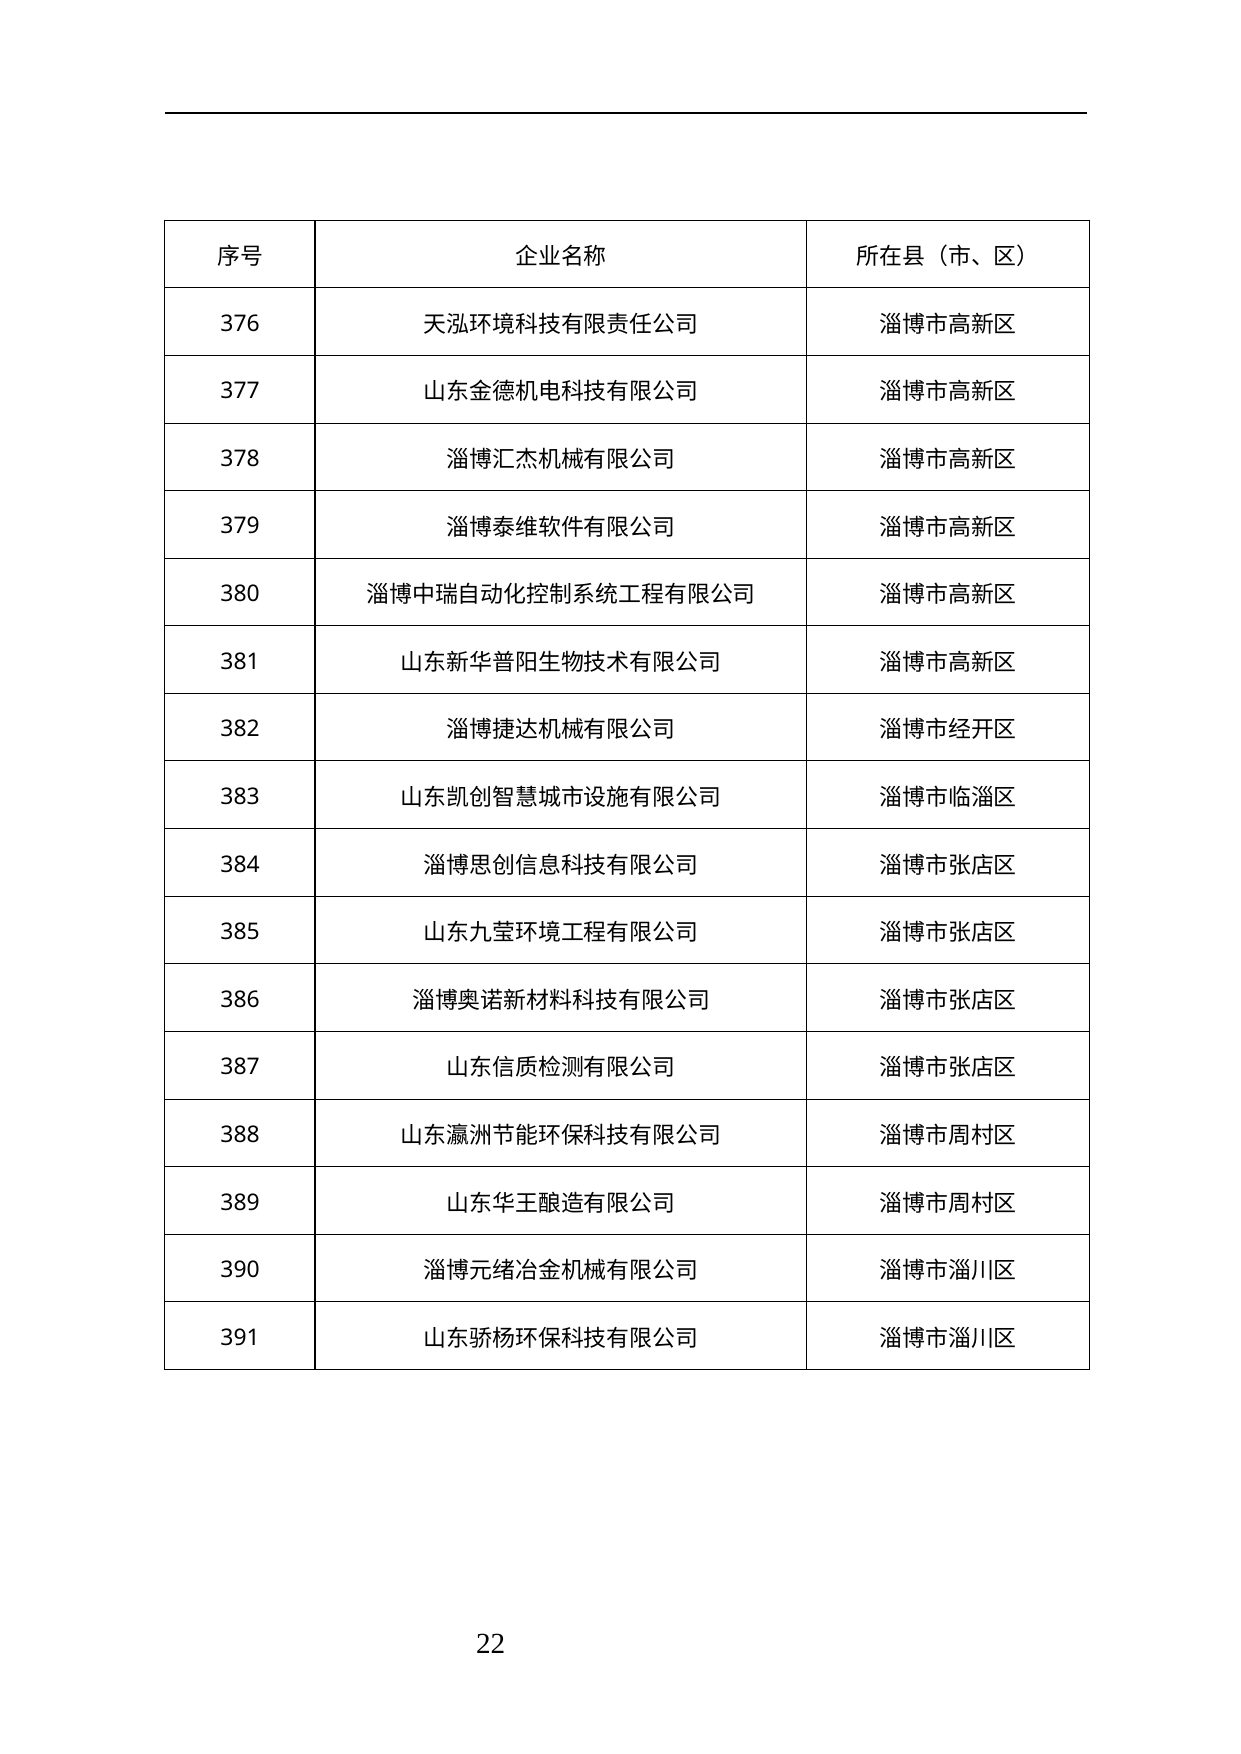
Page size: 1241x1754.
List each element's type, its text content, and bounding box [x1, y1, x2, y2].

table_cell 淄博市经开区 [807, 694, 1089, 760]
table_cell 山东华王酿造有限公司 [316, 1167, 806, 1234]
table_cell 淄博市张店区 [807, 829, 1089, 896]
table_cell 淄博市张店区 [807, 1032, 1089, 1098]
table_cell 淄博市张店区 [807, 964, 1089, 1031]
table_cell 390 [165, 1235, 314, 1301]
table_cell 淄博思创信息科技有限公司 [316, 829, 806, 896]
table_cell 淄博泰维软件有限公司 [316, 491, 806, 558]
table_cell 377 [165, 356, 314, 422]
table_cell 淄博市淄川区 [807, 1302, 1089, 1369]
table_cell 387 [165, 1032, 314, 1098]
table_cell 天泓环境科技有限责任公司 [316, 288, 806, 355]
table_cell 淄博市张店区 [807, 897, 1089, 963]
table_cell 388 [165, 1100, 314, 1166]
table_cell 淄博市淄川区 [807, 1235, 1089, 1301]
table_cell 淄博市高新区 [807, 288, 1089, 355]
table_cell 山东九莹环境工程有限公司 [316, 897, 806, 963]
table_cell 淄博市高新区 [807, 491, 1089, 558]
table_cell 383 [165, 761, 314, 828]
table_cell 380 [165, 559, 314, 625]
table_cell 淄博市高新区 [807, 559, 1089, 625]
table_cell 淄博市周村区 [807, 1100, 1089, 1166]
table_cell 淄博奥诺新材料科技有限公司 [316, 964, 806, 1031]
table_cell 386 [165, 964, 314, 1031]
table_cell 淄博市临淄区 [807, 761, 1089, 828]
table_cell 389 [165, 1167, 314, 1234]
table_cell 山东金德机电科技有限公司 [316, 356, 806, 422]
table_header 企业名称 [316, 221, 806, 287]
table_cell 379 [165, 491, 314, 558]
table_cell 淄博市高新区 [807, 626, 1089, 693]
table_cell 淄博中瑞自动化控制系统工程有限公司 [316, 559, 806, 625]
table_cell 384 [165, 829, 314, 896]
table_cell 山东骄杨环保科技有限公司 [316, 1302, 806, 1369]
table_cell 376 [165, 288, 314, 355]
table_cell 382 [165, 694, 314, 760]
table_cell 山东新华普阳生物技术有限公司 [316, 626, 806, 693]
table_cell 淄博市高新区 [807, 424, 1089, 490]
table_cell 淄博元绪冶金机械有限公司 [316, 1235, 806, 1301]
table_cell 385 [165, 897, 314, 963]
table_cell 山东瀛洲节能环保科技有限公司 [316, 1100, 806, 1166]
table_cell 淄博汇杰机械有限公司 [316, 424, 806, 490]
table_cell 山东信质检测有限公司 [316, 1032, 806, 1098]
table_cell 381 [165, 626, 314, 693]
table_cell 淄博市周村区 [807, 1167, 1089, 1234]
table_header 所在县（市、区） [807, 221, 1089, 287]
table_cell 淄博市高新区 [807, 356, 1089, 422]
table_cell 378 [165, 424, 314, 490]
table_cell 391 [165, 1302, 314, 1369]
table_cell 山东凯创智慧城市设施有限公司 [316, 761, 806, 828]
table_cell 淄博捷达机械有限公司 [316, 694, 806, 760]
table_header 序号 [165, 221, 314, 287]
